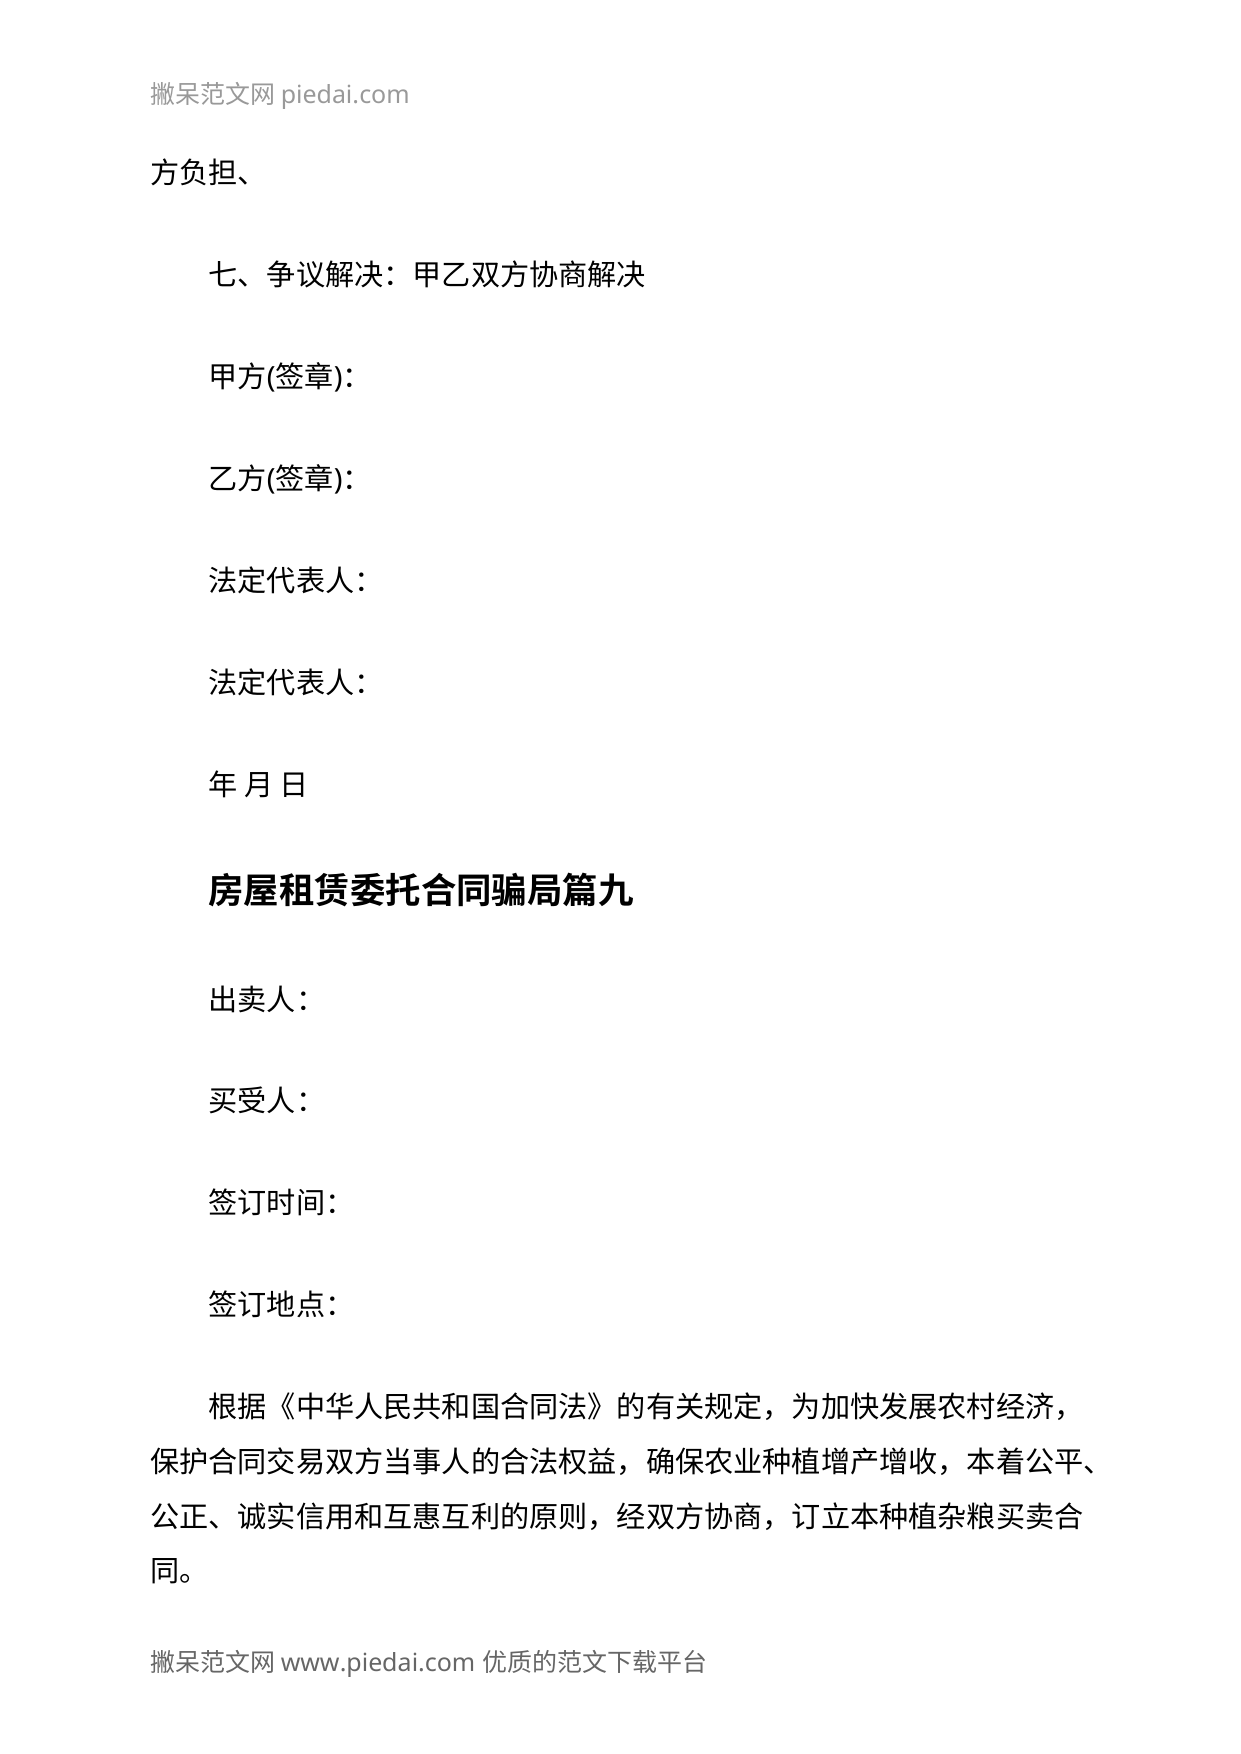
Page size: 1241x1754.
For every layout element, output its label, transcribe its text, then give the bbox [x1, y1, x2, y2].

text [150, 150, 1090, 192]
text 签订地点： [150, 1282, 1090, 1324]
text 法定代表人： [150, 557, 1090, 600]
text 买受人： [150, 1078, 1090, 1120]
text 根据《中华人民共和国合同法》的有关规定，为加快发展农村经济，保护合同交易双方当事人的合法权益，确保农业种植增产增收，本着公平、公正、诚实信用和互惠互利的原则，经双方协商，订立本种植杂粮买卖合同。 [150, 1383, 1090, 1590]
text 七、争议解决：甲乙双方协商解决 [150, 252, 1090, 294]
text 出卖人： [150, 976, 1090, 1018]
text 年 月 日 [150, 761, 1090, 803]
text 甲方(签章)： [150, 353, 1090, 396]
text 乙方(签章)： [150, 456, 1090, 498]
text 法定代表人： [150, 659, 1090, 702]
text 房屋租赁委托合同骗局篇九 [150, 863, 1090, 914]
text 签订时间： [150, 1180, 1090, 1222]
